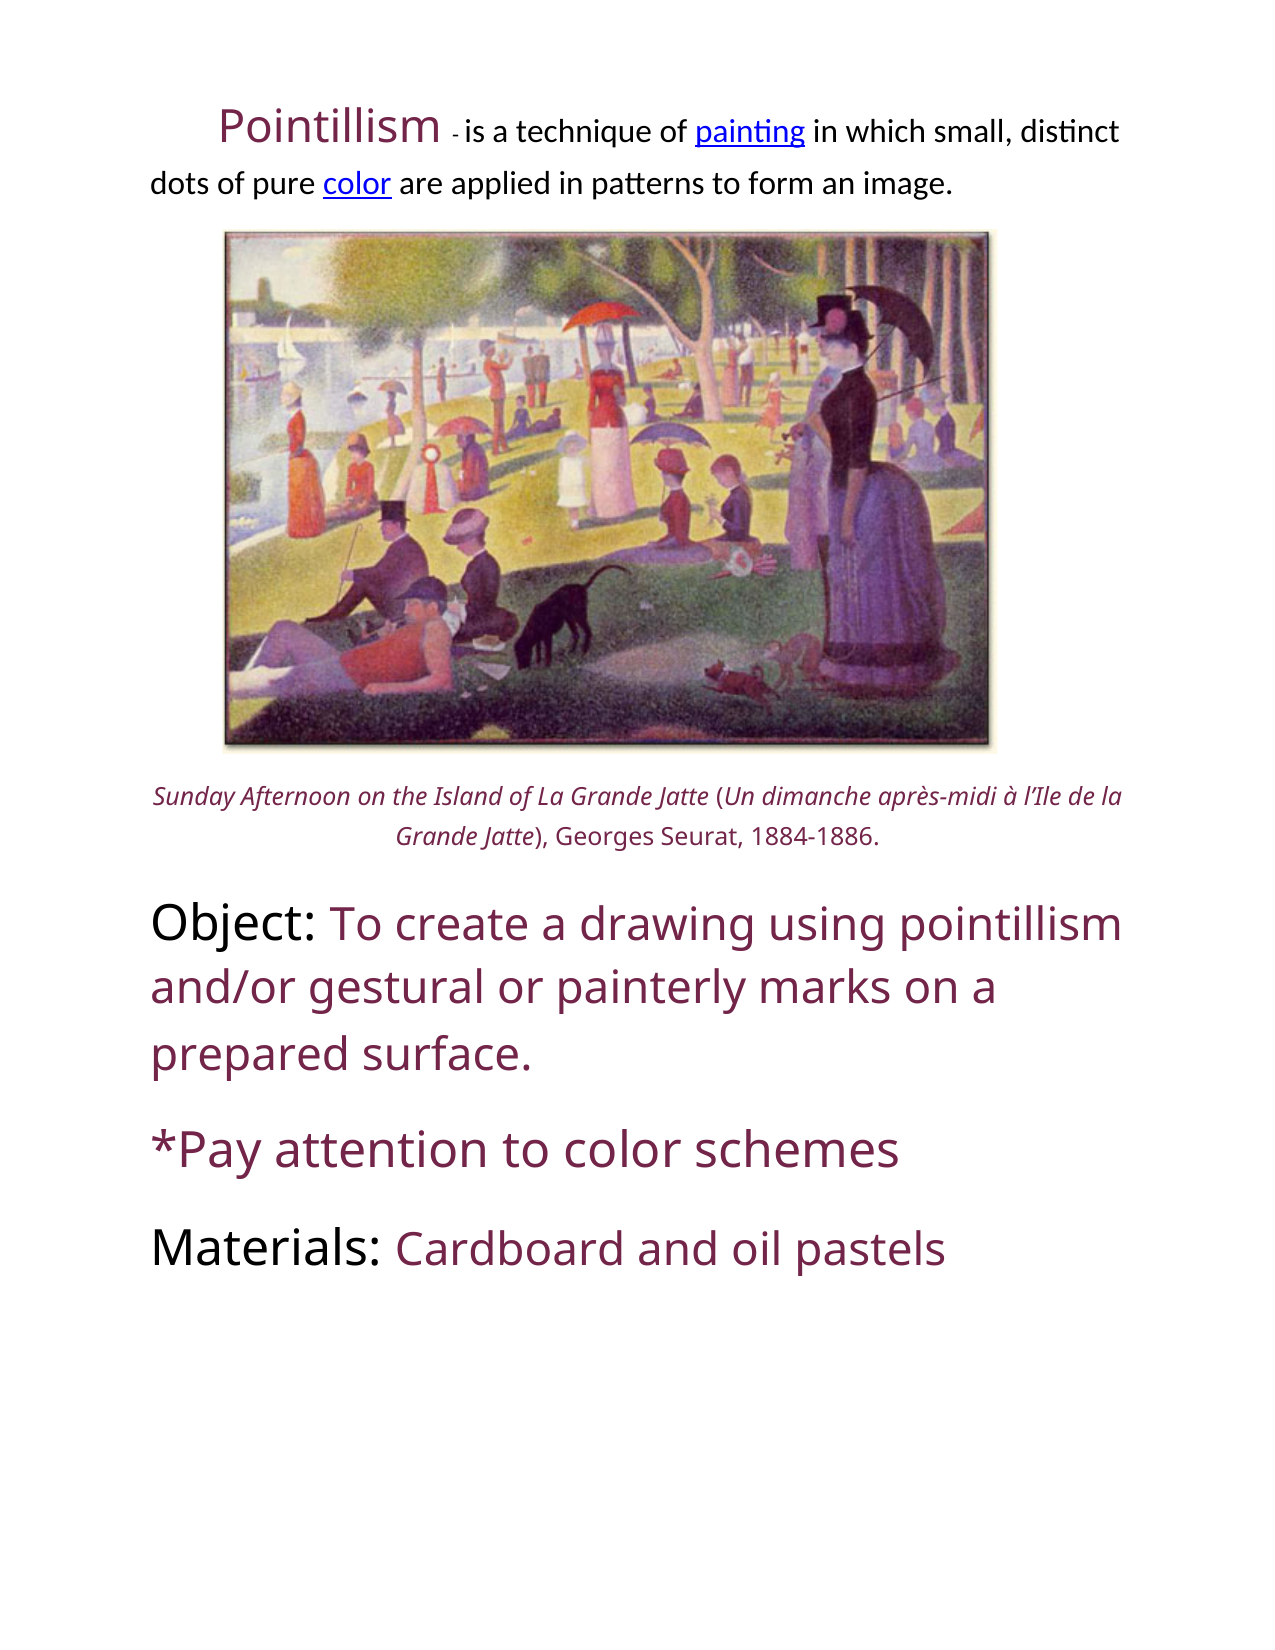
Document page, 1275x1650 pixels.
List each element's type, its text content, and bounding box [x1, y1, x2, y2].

text Object: To create a drawing using pointillism and/or gestural or painterly marks on a prepared surface. [150, 887, 1125, 1085]
text Materials: Cardboard and oil pastels [150, 1212, 1125, 1280]
text *Pay attention to color schemes [150, 1114, 1125, 1182]
text Pointillism - is a technique of painting in which small, distinct dots of pure color are applied in patterns to form an image. [150, 94, 1125, 203]
text Sunday Afternoon on the Island of La Grande Jatte (Un dimanche après-midi à l’Ile de la Grande Jatte), Georges Seurat, 1884-1886. [150, 779, 1125, 852]
picture [222, 229, 998, 754]
